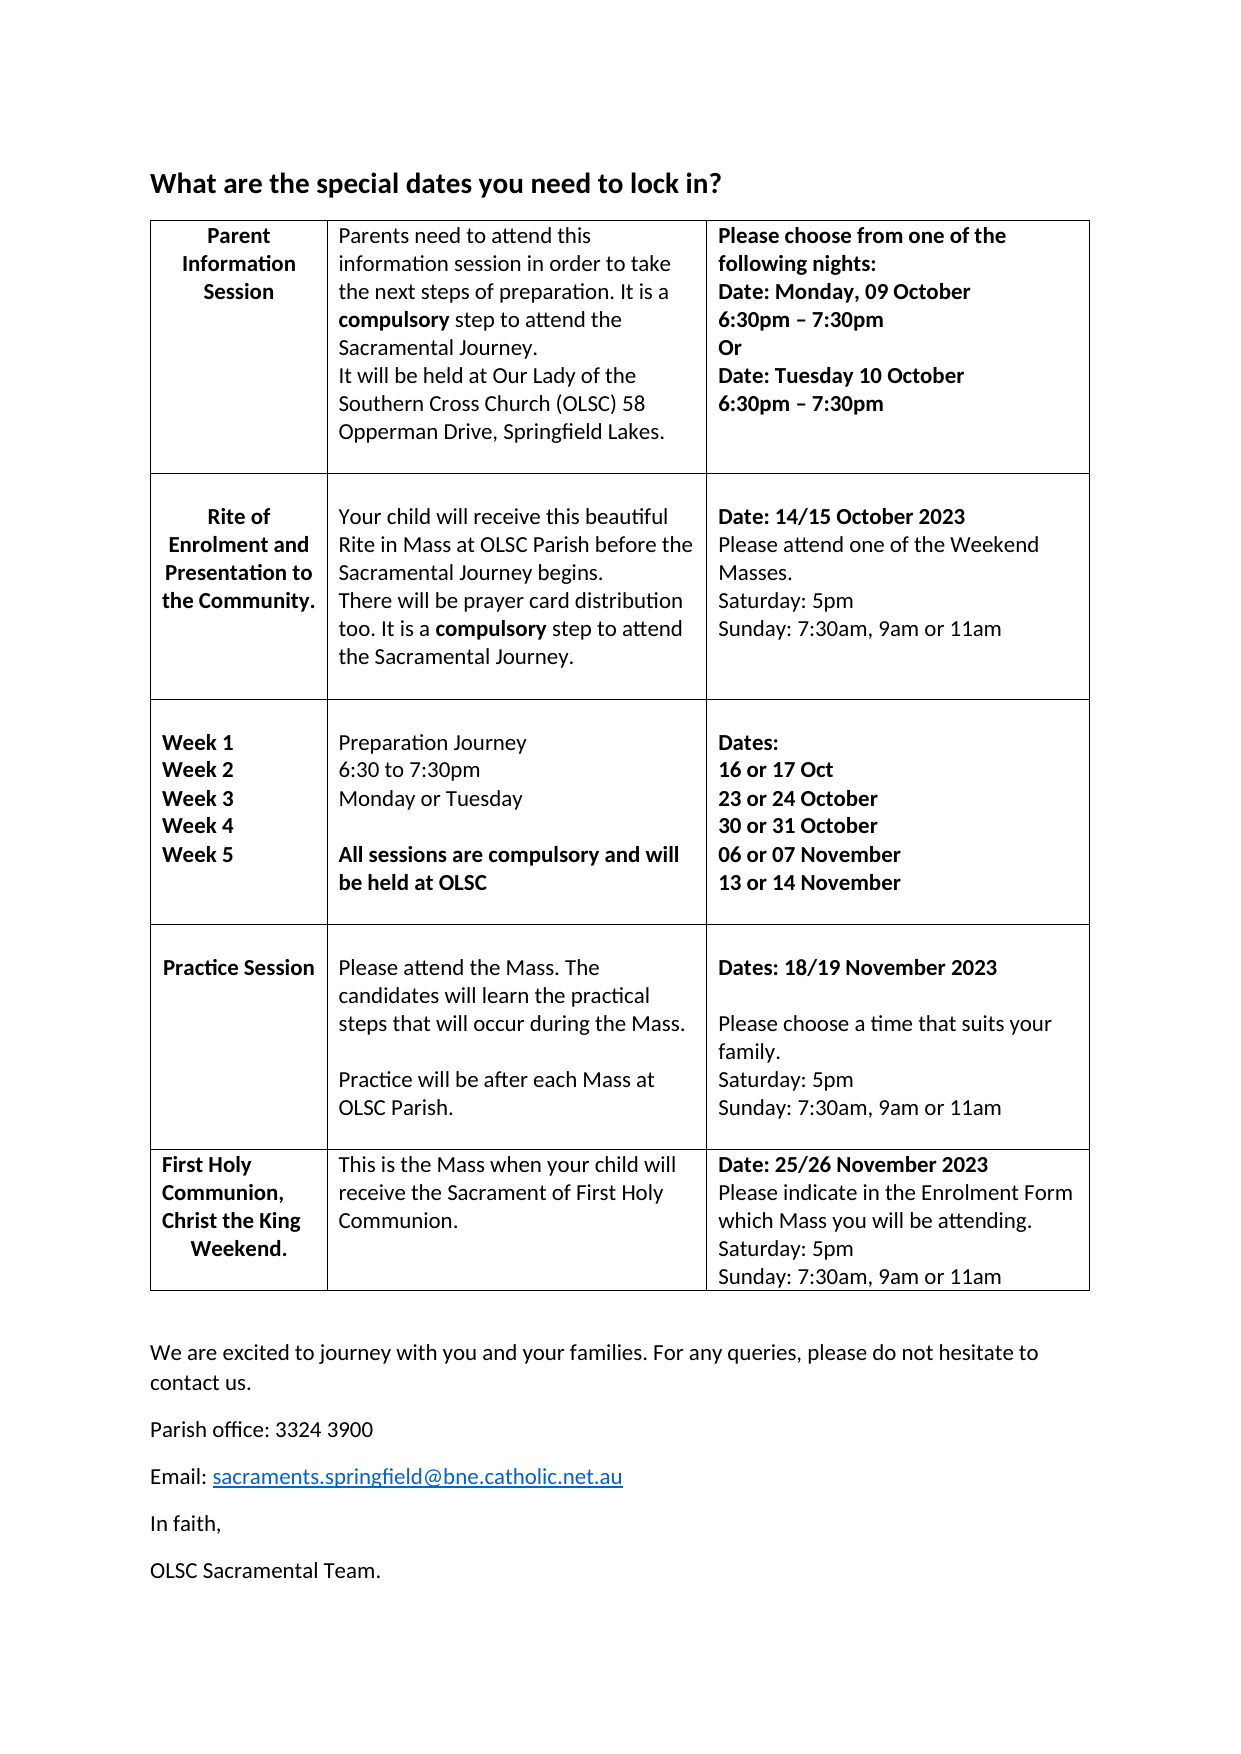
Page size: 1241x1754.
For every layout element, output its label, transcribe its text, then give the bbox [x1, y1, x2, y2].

table_cell Date: 25/26 November 2023 Please indicate in the Enrolment Form which Mass you will be attending. Saturday: 5pm Sunday: 7:30am, 9am or 11am [707, 1150, 1089, 1290]
table_cell Please attend the Mass. The candidates will learn the practical steps that will occur during the Mass. Practice will be after each Mass at OLSC Parish. [328, 925, 706, 1149]
table_header Parents need to attend this information session in order to take the next steps of preparation. It is a compulsory step to attend the Sacramental Journey. It will be held at Our Lady of the Southern Cross Church (OLSC) 58 Opperman Drive, Springfield Lakes. [328, 221, 706, 473]
text OLSC Sacramental Team. [150, 1556, 1090, 1584]
table_header Parent Information Session [151, 221, 327, 473]
text We are excited to journey with you and your families. For any queries, please do not hesitate to contact us. [150, 1338, 1090, 1396]
table_cell Practice Session [151, 925, 327, 1149]
table_cell Dates: 16 or 17 Oct 23 or 24 October 30 or 31 October 06 or 07 November 13 or 14 November [707, 700, 1089, 924]
table_cell This is the Mass when your child will receive the Sacrament of First Holy Communion. [328, 1150, 706, 1290]
text Email: sacraments.springfield@bne.catholic.net.au [150, 1462, 1090, 1490]
table_cell Week 1 Week 2 Week 3 Week 4 Week 5 [151, 700, 327, 924]
table_cell First Holy Communion, Christ the King Weekend. [151, 1150, 327, 1290]
text Parish office: 3324 3900 [150, 1415, 1090, 1443]
text What are the special dates you need to lock in? [150, 165, 1090, 201]
table_cell Rite of Enrolment and Presentation to the Community. [151, 474, 327, 698]
table_cell Your child will receive this beautiful Rite in Mass at OLSC Parish before the Sacramental Journey begins. There will be prayer card distribution too. It is a compulsory step to attend the Sacramental Journey. [328, 474, 706, 698]
table_cell Date: 14/15 October 2023 Please attend one of the Weekend Masses. Saturday: 5pm Sunday: 7:30am, 9am or 11am [707, 474, 1089, 698]
table_header Please choose from one of the following nights: Date: Monday, 09 October 6:30pm – 7:30pm Or Date: Tuesday 10 October 6:30pm – 7:30pm [707, 221, 1089, 473]
text In faith, [150, 1509, 1090, 1537]
table_cell Dates: 18/19 November 2023 Please choose a time that suits your family. Saturday: 5pm Sunday: 7:30am, 9am or 11am [707, 925, 1089, 1149]
table_cell Preparation Journey 6:30 to 7:30pm Monday or Tuesday All sessions are compulsory and will be held at OLSC [328, 700, 706, 924]
